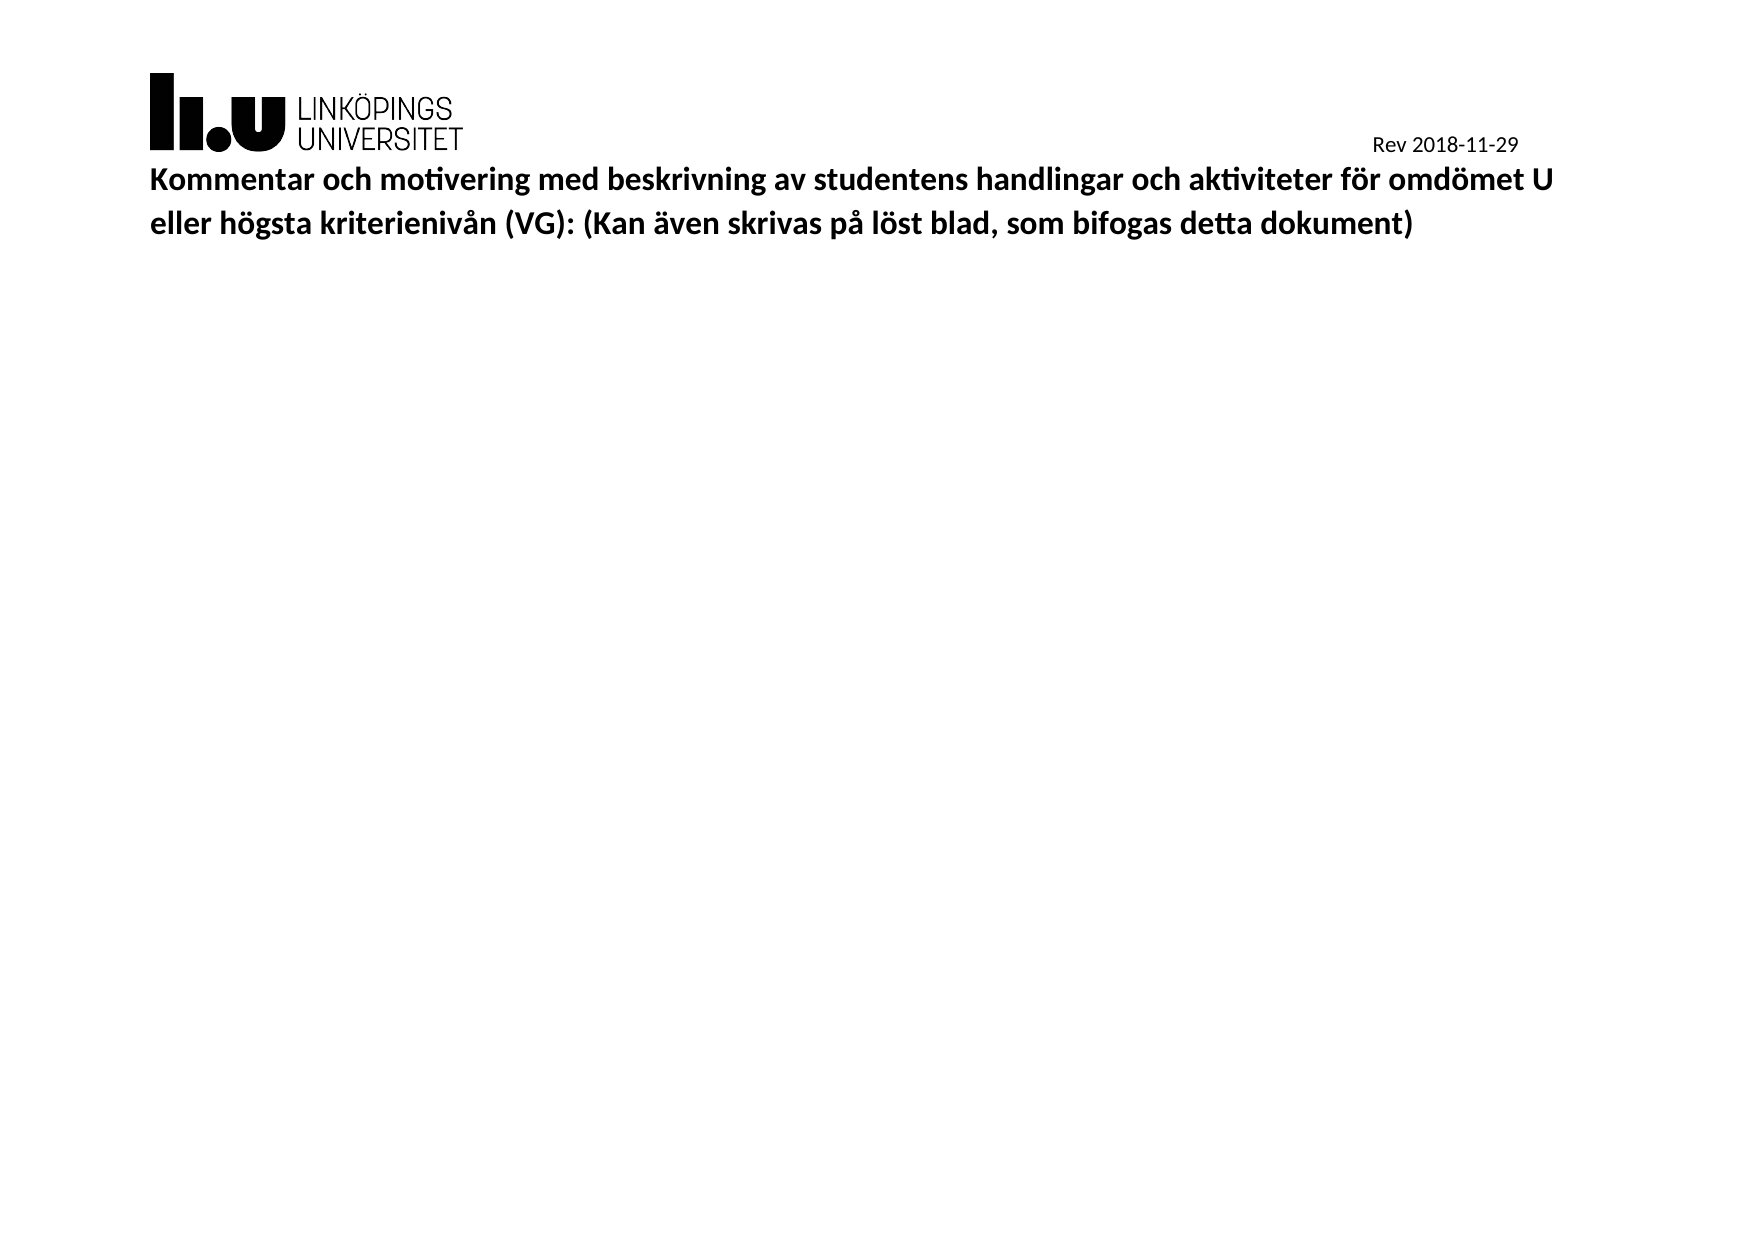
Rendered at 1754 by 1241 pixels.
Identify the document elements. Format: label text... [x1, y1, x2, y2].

text Kommentar och motivering med beskrivning av studentens handlingar och aktiviteter för omdömet U eller högsta kriterienivån (VG): (Kan även skrivas på löst blad, som bifogas detta dokument) [150, 158, 1604, 242]
picture [150, 73, 463, 152]
